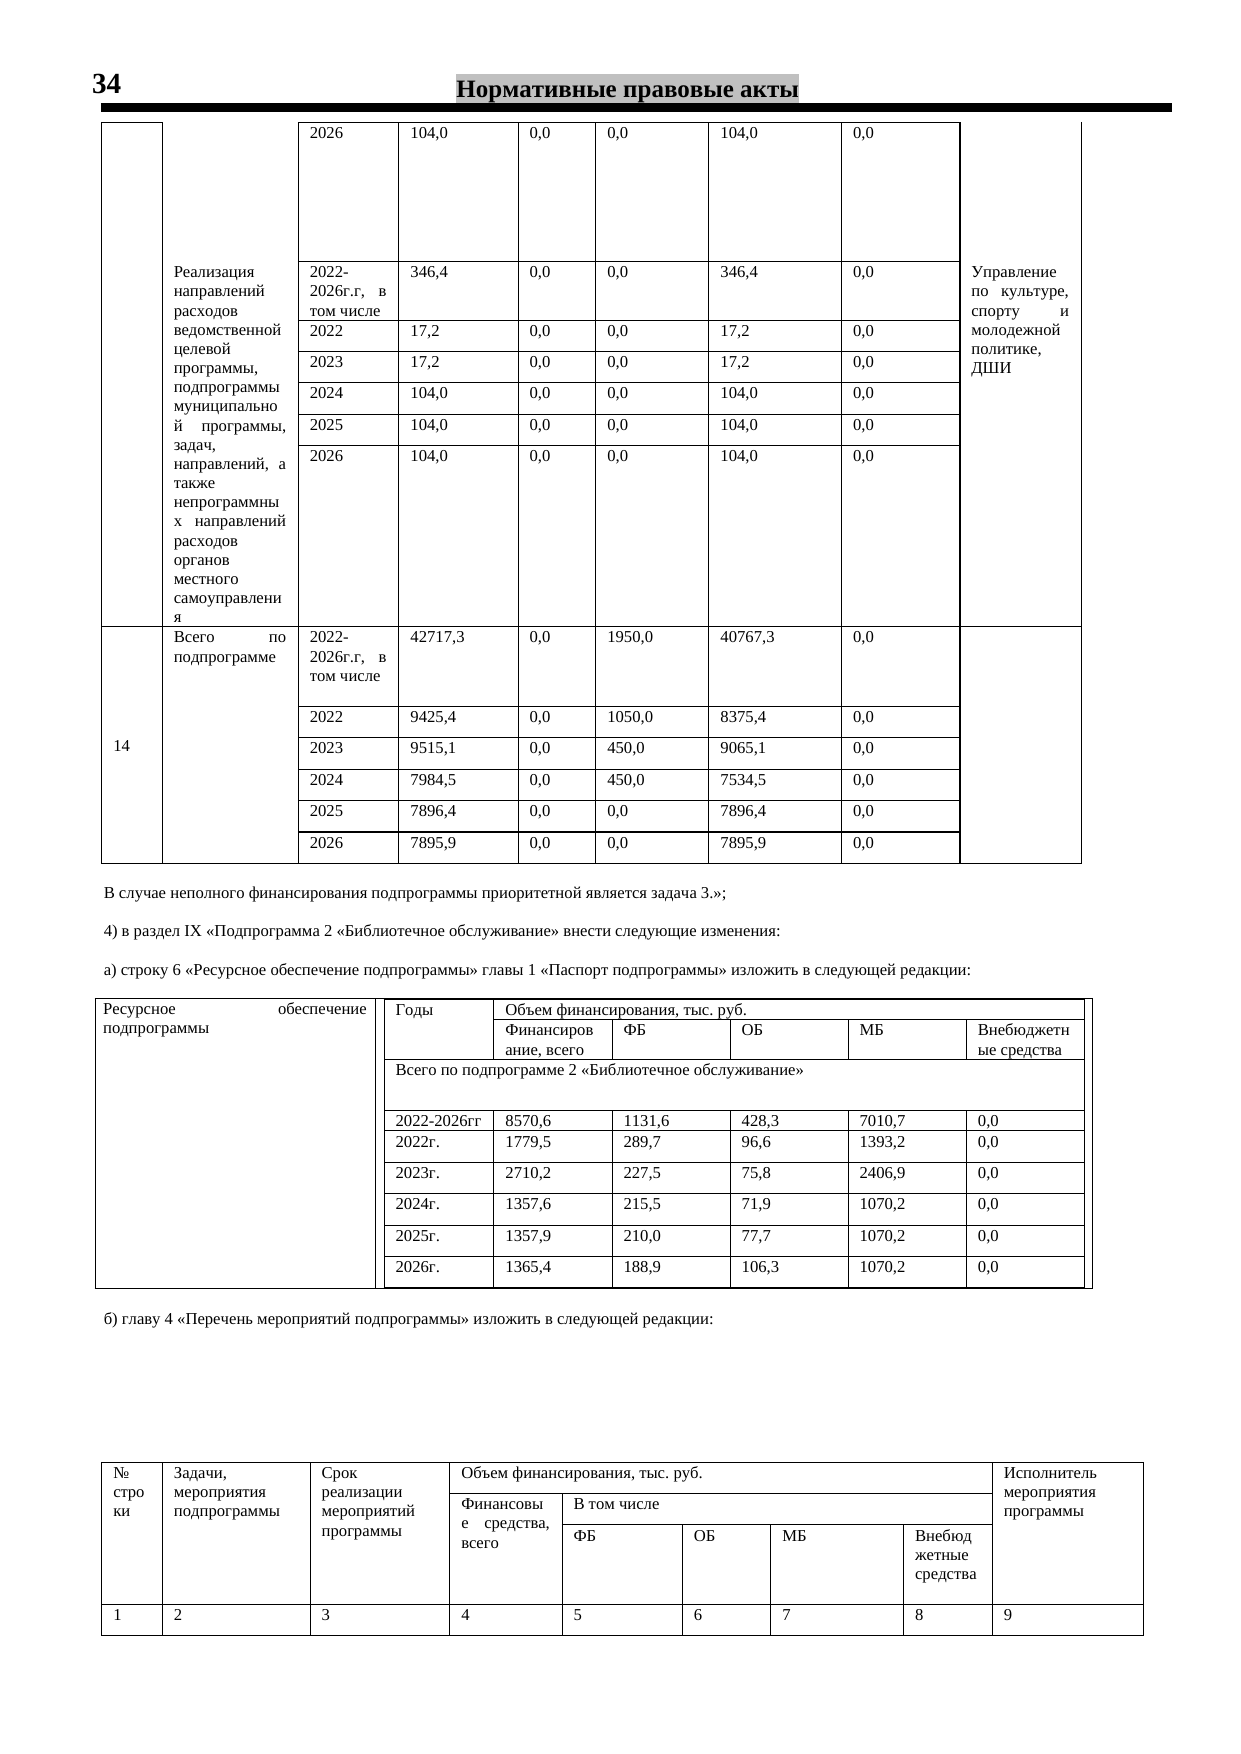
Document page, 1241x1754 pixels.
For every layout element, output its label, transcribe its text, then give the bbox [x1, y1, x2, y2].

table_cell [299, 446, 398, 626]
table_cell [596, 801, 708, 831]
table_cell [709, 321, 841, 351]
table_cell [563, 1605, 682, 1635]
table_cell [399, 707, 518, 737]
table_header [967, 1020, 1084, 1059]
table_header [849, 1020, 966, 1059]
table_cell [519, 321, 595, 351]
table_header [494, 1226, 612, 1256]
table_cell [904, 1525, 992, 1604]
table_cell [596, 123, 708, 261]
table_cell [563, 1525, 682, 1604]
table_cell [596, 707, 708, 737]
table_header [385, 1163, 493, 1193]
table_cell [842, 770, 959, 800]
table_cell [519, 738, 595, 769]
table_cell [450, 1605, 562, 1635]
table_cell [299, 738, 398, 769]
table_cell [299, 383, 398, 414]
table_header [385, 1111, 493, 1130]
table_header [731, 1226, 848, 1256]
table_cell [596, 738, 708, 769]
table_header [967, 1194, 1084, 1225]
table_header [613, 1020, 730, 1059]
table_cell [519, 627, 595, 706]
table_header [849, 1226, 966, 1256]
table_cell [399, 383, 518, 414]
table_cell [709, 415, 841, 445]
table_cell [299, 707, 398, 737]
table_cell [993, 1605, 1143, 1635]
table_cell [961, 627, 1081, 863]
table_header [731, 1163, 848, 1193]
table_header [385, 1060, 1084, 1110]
text б) главу 4 «Перечень мероприятий подпрограммы» изложить в следующей редакции: [103, 1308, 1151, 1328]
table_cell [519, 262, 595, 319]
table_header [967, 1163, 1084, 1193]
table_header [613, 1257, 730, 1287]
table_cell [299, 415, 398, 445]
text В случае неполного финансирования подпрограммы приоритетной является задача 3.»; [103, 883, 1151, 902]
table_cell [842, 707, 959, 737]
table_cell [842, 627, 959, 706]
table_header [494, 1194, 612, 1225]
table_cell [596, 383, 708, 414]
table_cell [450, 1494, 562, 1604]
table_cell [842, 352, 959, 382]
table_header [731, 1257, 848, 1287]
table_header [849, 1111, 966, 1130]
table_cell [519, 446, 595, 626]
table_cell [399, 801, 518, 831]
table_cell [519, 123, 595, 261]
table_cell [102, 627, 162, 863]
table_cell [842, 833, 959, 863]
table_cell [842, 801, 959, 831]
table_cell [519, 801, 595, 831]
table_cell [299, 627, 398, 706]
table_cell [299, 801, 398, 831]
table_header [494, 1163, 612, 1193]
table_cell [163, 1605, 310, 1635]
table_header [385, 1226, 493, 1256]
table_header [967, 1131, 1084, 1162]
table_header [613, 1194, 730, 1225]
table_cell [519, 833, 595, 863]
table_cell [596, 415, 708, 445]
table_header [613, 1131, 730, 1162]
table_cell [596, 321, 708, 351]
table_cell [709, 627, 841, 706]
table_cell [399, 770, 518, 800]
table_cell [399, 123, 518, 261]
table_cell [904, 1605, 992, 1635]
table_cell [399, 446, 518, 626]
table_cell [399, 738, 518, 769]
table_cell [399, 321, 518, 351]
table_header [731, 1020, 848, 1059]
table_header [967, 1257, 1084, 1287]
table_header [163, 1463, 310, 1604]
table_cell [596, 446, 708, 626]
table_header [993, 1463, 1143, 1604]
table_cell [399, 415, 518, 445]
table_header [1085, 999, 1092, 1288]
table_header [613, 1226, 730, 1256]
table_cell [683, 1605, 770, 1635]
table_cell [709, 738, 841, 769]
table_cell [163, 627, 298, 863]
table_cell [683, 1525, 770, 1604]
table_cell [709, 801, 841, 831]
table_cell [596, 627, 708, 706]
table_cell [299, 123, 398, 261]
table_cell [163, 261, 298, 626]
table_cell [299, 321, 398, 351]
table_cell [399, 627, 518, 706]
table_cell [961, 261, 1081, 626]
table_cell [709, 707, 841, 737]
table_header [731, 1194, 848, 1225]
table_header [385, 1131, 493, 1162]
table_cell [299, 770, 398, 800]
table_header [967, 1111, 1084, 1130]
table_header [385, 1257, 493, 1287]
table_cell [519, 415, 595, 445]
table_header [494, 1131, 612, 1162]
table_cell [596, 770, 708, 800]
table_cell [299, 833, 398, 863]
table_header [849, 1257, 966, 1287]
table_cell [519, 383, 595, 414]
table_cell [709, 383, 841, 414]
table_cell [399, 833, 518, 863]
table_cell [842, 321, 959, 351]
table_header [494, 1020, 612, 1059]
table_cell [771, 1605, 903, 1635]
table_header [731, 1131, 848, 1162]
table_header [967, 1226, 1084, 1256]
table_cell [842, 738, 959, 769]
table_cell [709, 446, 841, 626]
text а) строку 6 «Ресурсное обеспечение подпрограммы» главы 1 «Паспорт подпрограммы» изложить в следующей редакции: [103, 959, 1151, 979]
text 4) в раздел IX «Подпрограмма 2 «Библиотечное обслуживание» внести следующие изменения: [103, 921, 1151, 940]
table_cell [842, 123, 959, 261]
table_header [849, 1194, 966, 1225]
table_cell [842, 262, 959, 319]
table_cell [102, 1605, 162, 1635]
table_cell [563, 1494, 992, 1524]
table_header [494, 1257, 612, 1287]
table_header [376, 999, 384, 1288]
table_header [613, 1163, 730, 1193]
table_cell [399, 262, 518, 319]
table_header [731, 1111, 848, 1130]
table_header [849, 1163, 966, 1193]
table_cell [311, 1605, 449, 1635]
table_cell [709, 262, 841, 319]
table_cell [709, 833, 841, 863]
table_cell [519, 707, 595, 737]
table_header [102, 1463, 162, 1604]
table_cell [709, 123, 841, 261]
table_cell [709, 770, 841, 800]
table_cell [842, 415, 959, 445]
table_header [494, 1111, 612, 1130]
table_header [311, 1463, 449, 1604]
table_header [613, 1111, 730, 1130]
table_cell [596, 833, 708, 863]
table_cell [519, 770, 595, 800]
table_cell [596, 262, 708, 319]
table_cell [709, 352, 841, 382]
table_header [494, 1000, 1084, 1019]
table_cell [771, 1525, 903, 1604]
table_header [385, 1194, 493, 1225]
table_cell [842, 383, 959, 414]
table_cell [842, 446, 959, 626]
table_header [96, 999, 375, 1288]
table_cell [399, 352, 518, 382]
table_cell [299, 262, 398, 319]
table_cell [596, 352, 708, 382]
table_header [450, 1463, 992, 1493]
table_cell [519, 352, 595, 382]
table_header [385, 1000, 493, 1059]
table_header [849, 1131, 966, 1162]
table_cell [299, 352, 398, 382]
